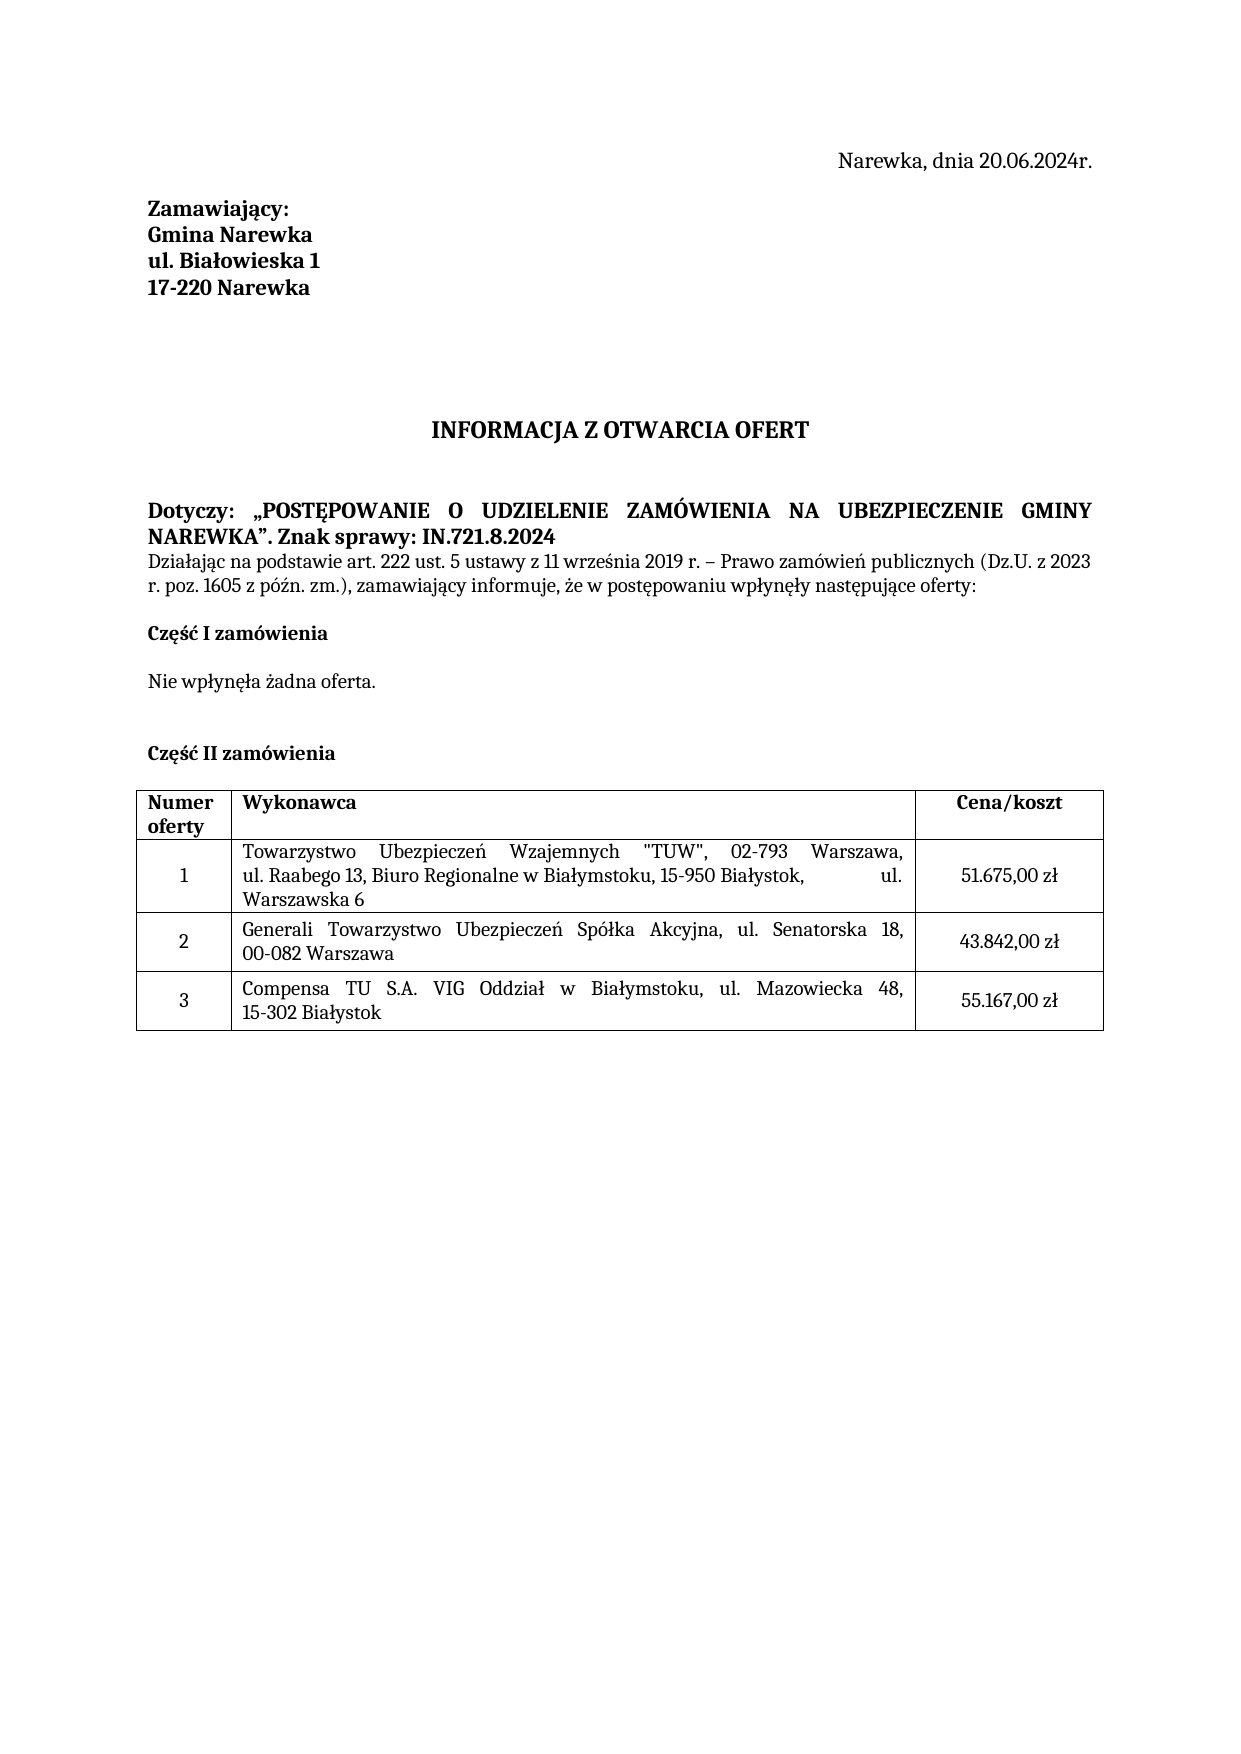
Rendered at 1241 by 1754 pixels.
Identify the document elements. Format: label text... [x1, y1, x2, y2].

table_cell 51.675,00 zł [916, 840, 1103, 912]
text INFORMACJA Z OTWARCIA OFERT [148, 416, 1093, 445]
table_cell 55.167,00 zł [916, 972, 1103, 1030]
table_header Wykonawca [232, 791, 915, 839]
text Zamawiający: [148, 196, 1093, 222]
table_cell Compensa TU S.A. VIG Oddział w Białymstoku, ul. Mazowiecka 48, 15-302 Białystok [232, 972, 915, 1030]
text Część II zamówienia [148, 742, 1093, 766]
table_header Numer oferty [137, 791, 231, 839]
text Dotyczy: „POSTĘPOWANIE O UDZIELENIE ZAMÓWIENIA NA UBEZPIECZENIE GMINY NAREWKA”. Znak sprawy: IN.721.8.2024 [148, 497, 1093, 550]
table_header Cena/koszt [916, 791, 1103, 839]
text Nie wpłynęła żadna oferta. [148, 670, 1093, 694]
text 17-220 Narewka [148, 274, 1093, 301]
table_cell Generali Towarzystwo Ubezpieczeń Spółka Akcyjna, ul. Senatorska 18, 00-082 Warszawa [232, 913, 915, 971]
table_cell 1 [137, 840, 231, 912]
text Gmina Narewka [148, 222, 1093, 248]
table_cell 2 [137, 913, 231, 971]
text Działając na podstawie art. 222 ust. 5 ustawy z 11 września 2019 r. – Prawo zamówień publicznych (Dz.U. z 2023 r. poz. 1605 z późn. zm.), zamawiający informuje, że w postępowaniu wpłynęły następujące oferty: [148, 550, 1093, 598]
table_cell Towarzystwo Ubezpieczeń Wzajemnych "TUW", 02-793 Warszawa, ul. Raabego 13, Biuro Regionalne w Białymstoku, 15-950 Białystok, ul. Warszawska 6 [232, 840, 915, 912]
table_cell 3 [137, 972, 231, 1030]
text ul. Białowieska 1 [148, 248, 1093, 274]
text Część I zamówienia [148, 622, 1093, 646]
table_cell 43.842,00 zł [916, 913, 1103, 971]
text Narewka, dnia 20.06.2024r. [118, 148, 1093, 174]
